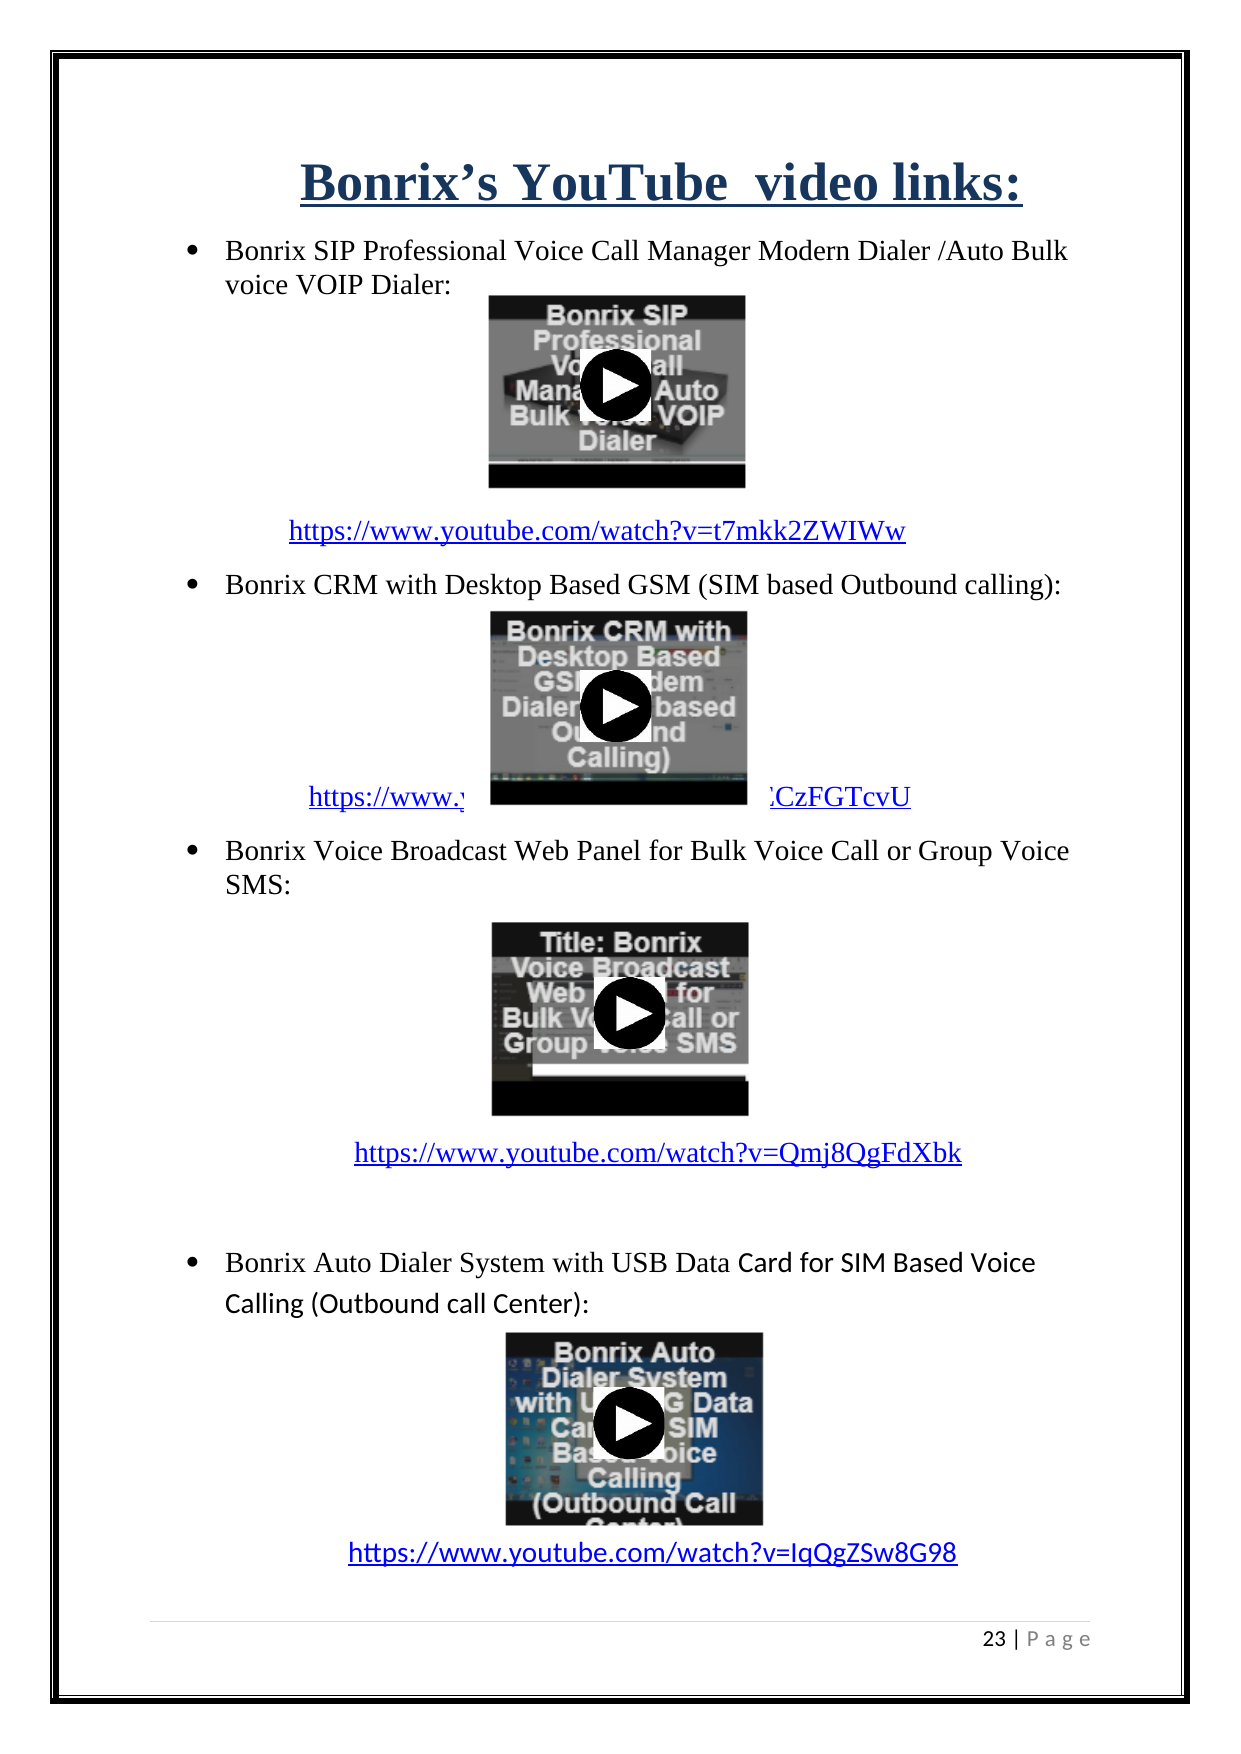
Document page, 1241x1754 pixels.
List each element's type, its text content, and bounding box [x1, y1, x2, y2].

list Bonrix Auto Dialer System with USB Data Card for SIM Based Voice Calling (Outbound call Center): [187, 1244, 1090, 1321]
picture [481, 1325, 789, 1532]
picture [464, 602, 771, 813]
list Bonrix CRM with Desktop Based GSM (SIM based Outbound calling): [187, 567, 1090, 601]
list Bonrix Voice Broadcast Web Panel for Bulk Voice Call or Group Voice SMS: [187, 833, 1090, 900]
text https://www.youtube.com/watch?v=t7mkk2ZWIWw [150, 513, 1090, 547]
text https://www.youtube.com/watch?v=cJECzFGTcvU [150, 779, 464, 812]
text https://www.youtube.com/watch?v=Qmj8QgFdXbk [150, 1135, 1090, 1169]
text https://www.youtube.com/watch?v=cJECzFGTcvU [771, 779, 1090, 812]
picture [464, 911, 777, 1124]
text Bonrix’s YouTube video links: [300, 150, 1090, 212]
picture [464, 291, 766, 493]
text https://www.youtube.com/watch?v=IqQgZSw8G98 [150, 1534, 1090, 1569]
list Bonrix SIP Professional Voice Call Manager Modern Dialer /Auto Bulk voice VOIP Dialer: [187, 233, 1090, 300]
